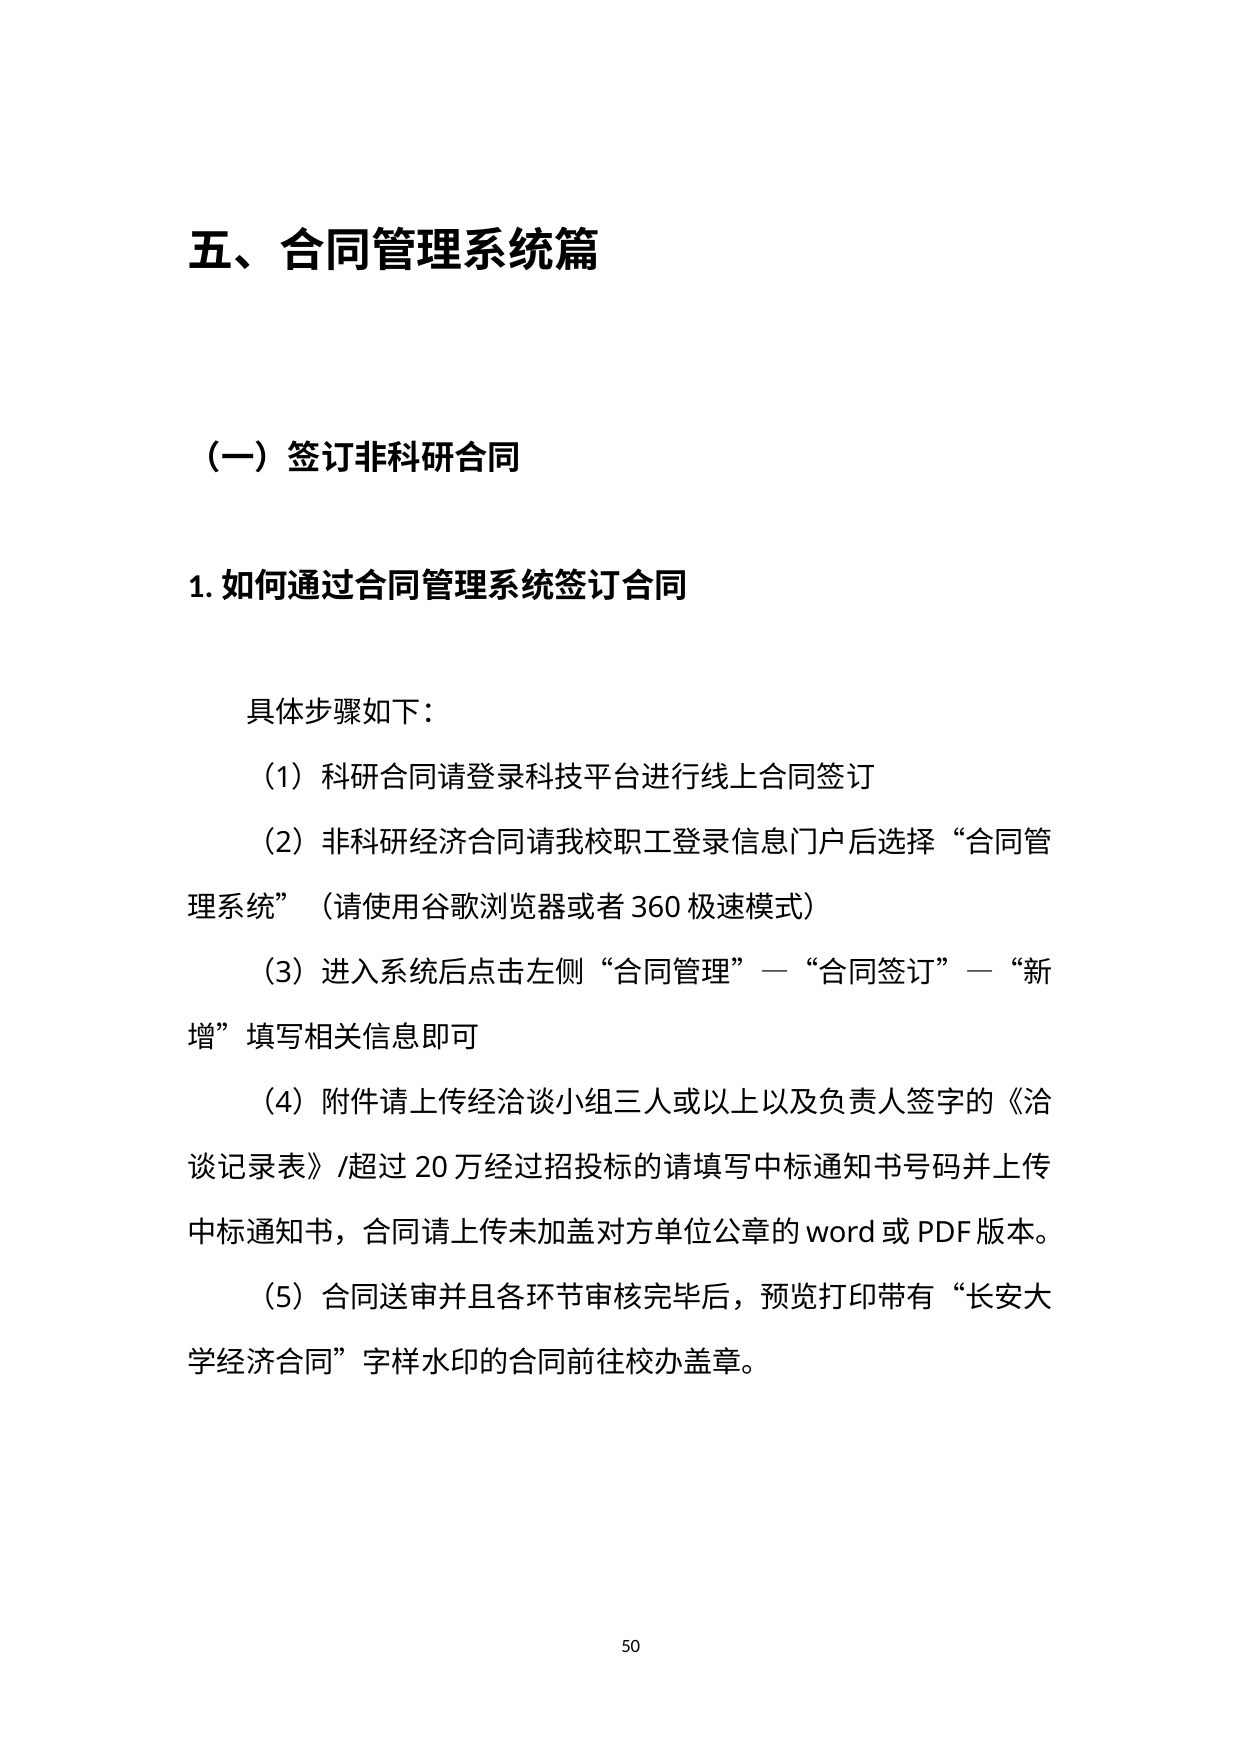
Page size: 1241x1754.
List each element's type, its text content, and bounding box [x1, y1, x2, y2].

text 具体步骤如下： [187, 677, 1053, 742]
text （4）附件请上传经洽谈小组三人或以上以及负责人签字的《洽谈记录表》/超过20万经过招投标的请填写中标通知书号码并上传中标通知书，合同请上传未加盖对方单位公章的word或PDF版本。 [187, 1067, 1053, 1262]
subtitle 五、合同管理系统篇 [187, 197, 1053, 295]
text （3）进入系统后点击左侧“合同管理”—“合同签订”—“新增”填写相关信息即可 [187, 937, 1053, 1067]
text （2）非科研经济合同请我校职工登录信息门户后选择“合同管理系统”（请使用谷歌浏览器或者360极速模式） [187, 807, 1053, 937]
subtitle 1. 如何通过合同管理系统签订合同 [187, 550, 1053, 615]
text （5）合同送审并且各环节审核完毕后，预览打印带有“长安大学经济合同”字样水印的合同前往校办盖章。 [187, 1262, 1053, 1392]
subtitle （一）签订非科研合同 [187, 423, 1053, 488]
text （1）科研合同请登录科技平台进行线上合同签订 [187, 742, 1053, 807]
